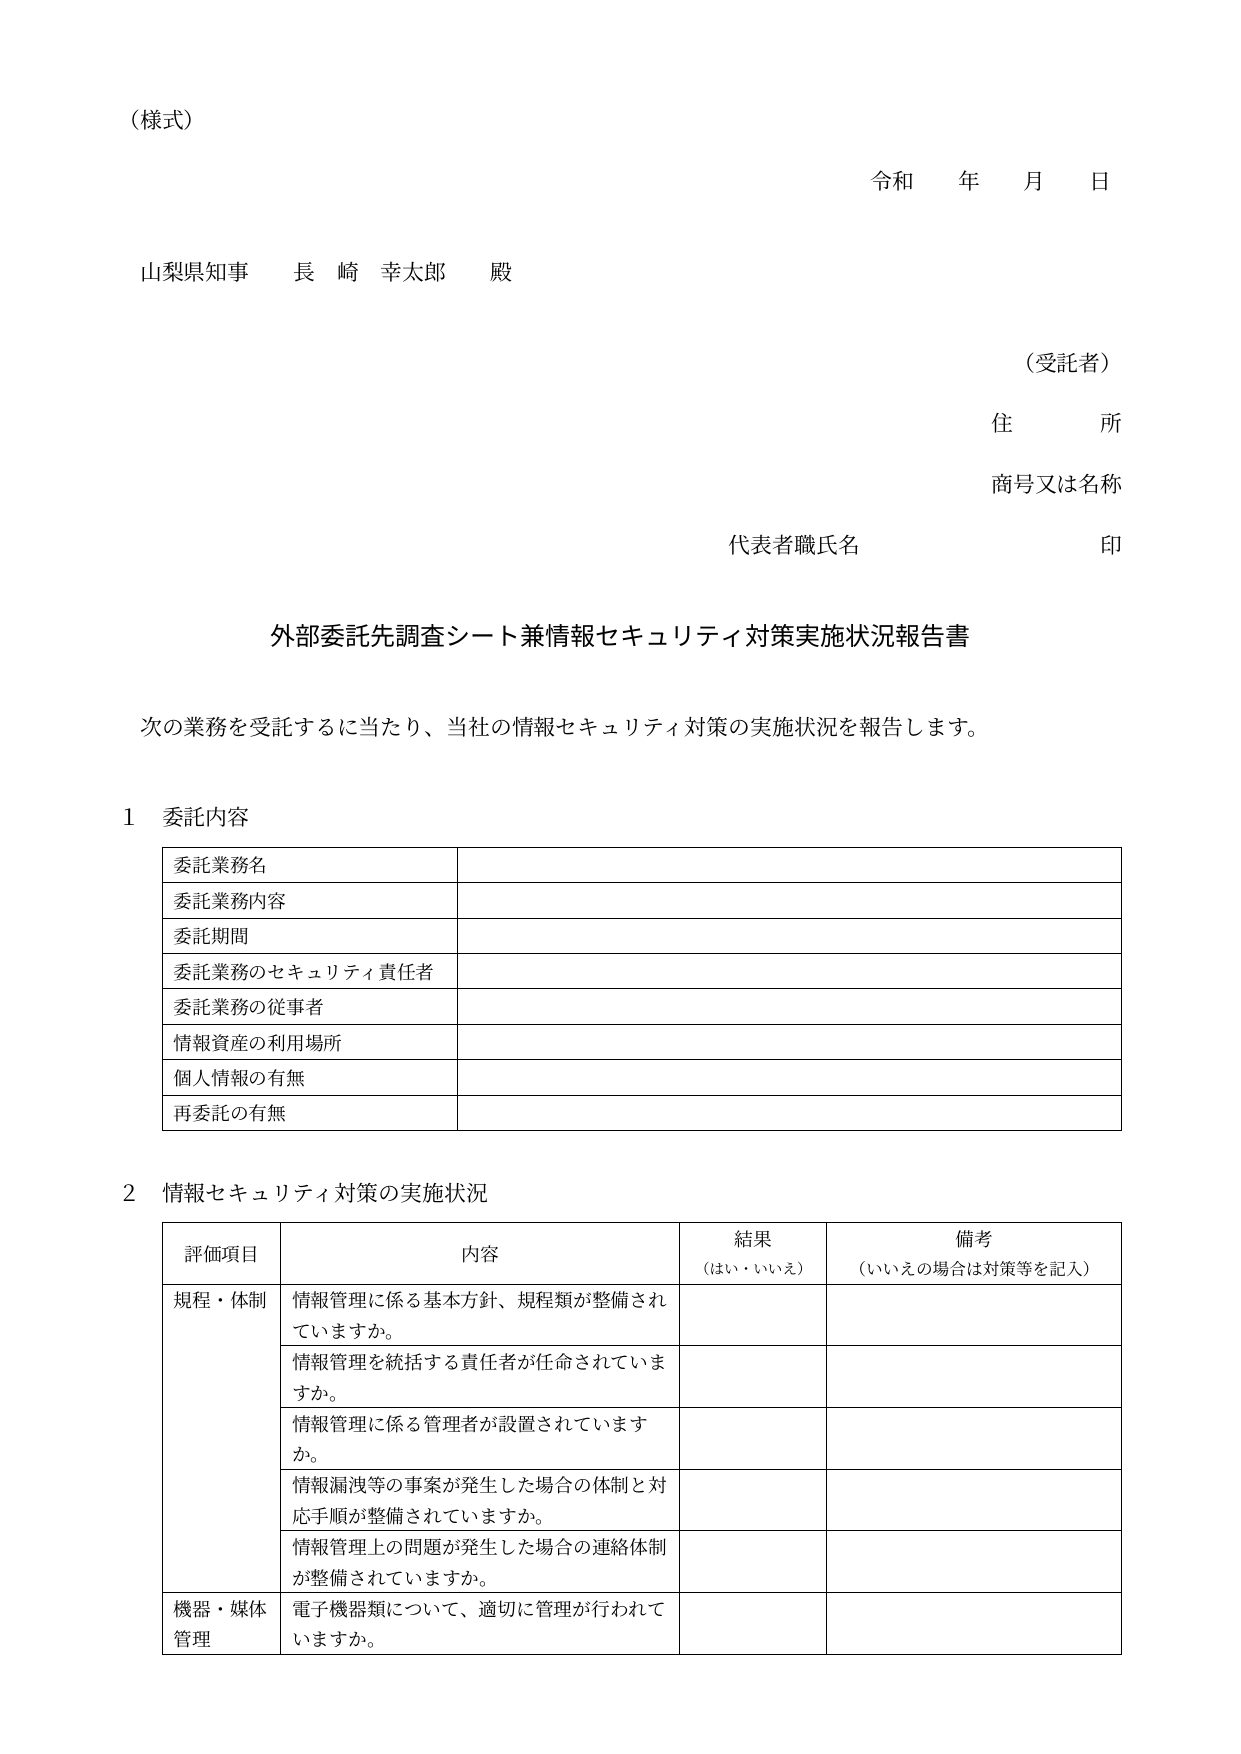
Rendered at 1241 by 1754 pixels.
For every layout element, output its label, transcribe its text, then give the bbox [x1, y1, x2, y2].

table_cell [458, 989, 1121, 1024]
table_cell 委託業務の従事者 [163, 989, 457, 1024]
table_cell [827, 1593, 1121, 1654]
table_cell [680, 1346, 826, 1407]
table_cell [458, 1025, 1121, 1059]
table_cell [458, 1060, 1121, 1094]
table_cell 情報管理上の問題が発生した場合の連絡体制が整備されていますか。 [281, 1531, 679, 1592]
table_cell 情報資産の利用場所 [163, 1025, 457, 1059]
text １ 委託内容 [118, 786, 1122, 847]
text 外部委託先調査シート兼情報セキュリティ対策実施状況報告書 [118, 604, 1122, 665]
table_cell 情報管理を統括する責任者が任命されていますか。 [281, 1346, 679, 1407]
table_cell [458, 954, 1121, 988]
table_cell [458, 1096, 1121, 1130]
text （受託者） [118, 331, 1122, 392]
table_cell [827, 1285, 1121, 1345]
table_cell 情報管理に係る基本方針、規程類が整備されていますか。 [281, 1285, 679, 1345]
table_cell 情報管理に係る管理者が設置されていますか。 [281, 1408, 679, 1469]
table_cell [680, 1593, 826, 1654]
table_header [458, 848, 1121, 882]
table_cell [458, 919, 1121, 953]
text 次の業務を受託するに当たり、当社の情報セキュリティ対策の実施状況を報告します。 [118, 695, 1122, 756]
table_header 内容 [281, 1223, 679, 1284]
table_cell [827, 1531, 1121, 1592]
table_header 結果 （はい・いいえ） [680, 1223, 826, 1284]
table_cell 委託業務内容 [163, 883, 457, 917]
table_cell [827, 1408, 1121, 1469]
table_cell 個人情報の有無 [163, 1060, 457, 1094]
text 住 所 [118, 392, 1122, 453]
table_cell [827, 1470, 1121, 1530]
text （様式） [118, 89, 1111, 149]
text 商号又は名称 [118, 453, 1122, 513]
table_cell 委託期間 [163, 919, 457, 953]
table_cell [680, 1470, 826, 1530]
table_cell 委託業務のセキュリティ責任者 [163, 954, 457, 988]
table_cell 電子機器類について、適切に管理が行われていますか。 [281, 1593, 679, 1654]
table_cell [680, 1408, 826, 1469]
table_cell [680, 1531, 826, 1592]
table_cell [680, 1285, 826, 1345]
table_cell 再委託の有無 [163, 1096, 457, 1130]
table_cell [458, 883, 1121, 917]
table_header 備考 （いいえの場合は対策等を記入） [827, 1223, 1121, 1284]
table_header 評価項目 [163, 1223, 280, 1284]
text ２ 情報セキュリティ対策の実施状況 [118, 1161, 1122, 1222]
table_cell 情報漏洩等の事案が発生した場合の体制と対応手順が整備されていますか。 [281, 1470, 679, 1530]
text 山梨県知事 長 崎 幸太郎 殿 [118, 240, 1122, 301]
text 令和 年 月 日 [118, 149, 1111, 210]
table_cell 規程・体制 [163, 1285, 280, 1592]
table_cell 機器・媒体管理 [163, 1593, 280, 1654]
table_cell [827, 1346, 1121, 1407]
table_header 委託業務名 [163, 848, 457, 882]
text 代表者職氏名 印 [118, 513, 1122, 574]
